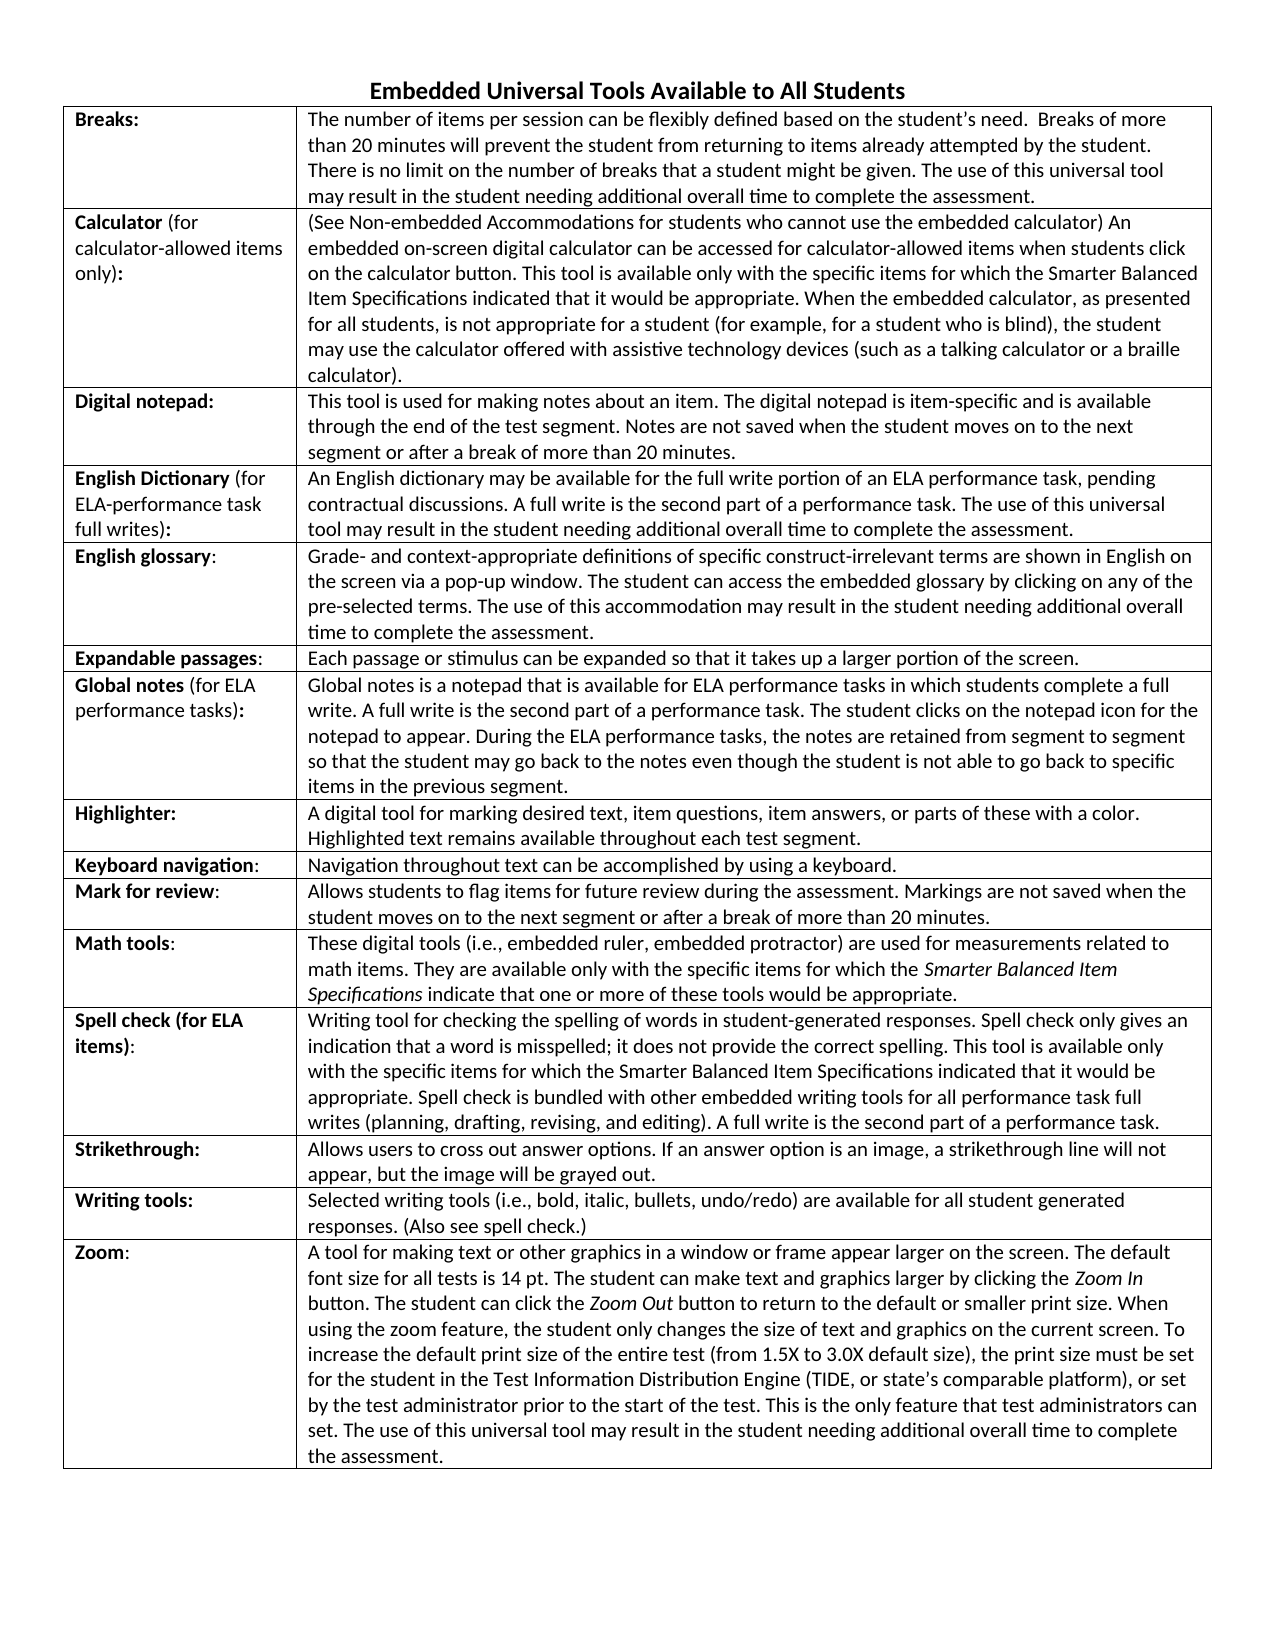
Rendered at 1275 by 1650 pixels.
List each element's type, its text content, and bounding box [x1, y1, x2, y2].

table_cell Mark for review: [64, 879, 296, 929]
table_cell These digital tools (i.e., embedded ruler, embedded protractor) are used for measurements related to math items. They are available only with the specific items for which the Smarter Balanced Item Specifications indicate that one or more of these tools would be appropriate. [297, 930, 1211, 1007]
table_cell English Dictionary (for ELA-performance task full writes): [64, 466, 296, 542]
table_cell A tool for making text or other graphics in a window or frame appear larger on the screen. The default font size for all tests is 14 pt. The student can make text and graphics larger by clicking the Zoom In button. The student can click the Zoom Out button to return to the default or smaller print size. When using the zoom feature, the student only changes the size of text and graphics on the current screen. To increase the default print size of the entire test (from 1.5X to 3.0X default size), the print size must be set for the student in the Test Information Distribution Engine (TIDE, or state’s comparable platform), or set by the test administrator prior to the start of the test. This is the only feature that test administrators can set. The use of this universal tool may result in the student needing additional overall time to complete the assessment. [297, 1240, 1211, 1468]
table_cell Allows users to cross out answer options. If an answer option is an image, a strikethrough line will not appear, but the image will be grayed out. [297, 1136, 1211, 1187]
table_cell Zoom: [64, 1240, 296, 1468]
table_cell Global notes (for ELA performance tasks): [64, 672, 296, 799]
table_cell Navigation throughout text can be accomplished by using a keyboard. [297, 852, 1211, 877]
table_cell This tool is used for making notes about an item. The digital notepad is item-specific and is available through the end of the test segment. Notes are not saved when the student moves on to the next segment or after a break of more than 20 minutes. [297, 388, 1211, 464]
table_cell Allows students to flag items for future review during the assessment. Markings are not saved when the student moves on to the next segment or after a break of more than 20 minutes. [297, 879, 1211, 929]
table_cell (See Non-embedded Accommodations for students who cannot use the embedded calculator) An embedded on-screen digital calculator can be accessed for calculator-allowed items when students click on the calculator button. This tool is available only with the specific items for which the Smarter Balanced Item Specifications indicated that it would be appropriate. When the embedded calculator, as presented for all students, is not appropriate for a student (for example, for a student who is blind), the student may use the calculator offered with assistive technology devices (such as a talking calculator or a braille calculator). [297, 209, 1211, 387]
text Embedded Universal Tools Available to All Students [75, 75, 1200, 106]
table_cell A digital tool for marking desired text, item questions, item answers, or parts of these with a color. Highlighted text remains available throughout each test segment. [297, 800, 1211, 851]
table_cell Writing tools: [64, 1188, 296, 1238]
table_cell Digital notepad: [64, 388, 296, 464]
table_cell Global notes is a notepad that is available for ELA performance tasks in which students complete a full write. A full write is the second part of a performance task. The student clicks on the notepad icon for the notepad to appear. During the ELA performance tasks, the notes are retained from segment to segment so that the student may go back to the notes even though the student is not able to go back to specific items in the previous segment. [297, 672, 1211, 799]
table_cell Keyboard navigation: [64, 852, 296, 877]
table_cell An English dictionary may be available for the full write portion of an ELA performance task, pending contractual discussions. A full write is the second part of a performance task. The use of this universal tool may result in the student needing additional overall time to complete the assessment. [297, 466, 1211, 542]
table_cell Grade- and context-appropriate definitions of specific construct-irrelevant terms are shown in English on the screen via a pop-up window. The student can access the embedded glossary by clicking on any of the pre-selected terms. The use of this accommodation may result in the student needing additional overall time to complete the assessment. [297, 543, 1211, 644]
table_cell Strikethrough: [64, 1136, 296, 1187]
table_cell Each passage or stimulus can be expanded so that it takes up a larger portion of the screen. [297, 646, 1211, 671]
table_header The number of items per session can be flexibly defined based on the student’s need. Breaks of more than 20 minutes will prevent the student from returning to items already attempted by the student. There is no limit on the number of breaks that a student might be given. The use of this universal tool may result in the student needing additional overall time to complete the assessment. [297, 107, 1211, 208]
table_cell Expandable passages: [64, 646, 296, 671]
table_cell Math tools: [64, 930, 296, 1007]
table_cell Calculator (for calculator-allowed items only): [64, 209, 296, 387]
table_cell Spell check (for ELA items): [64, 1008, 296, 1135]
table_cell Highlighter: [64, 800, 296, 851]
table_header Breaks: [64, 107, 296, 208]
table_cell Writing tool for checking the spelling of words in student-generated responses. Spell check only gives an indication that a word is misspelled; it does not provide the correct spelling. This tool is available only with the specific items for which the Smarter Balanced Item Specifications indicated that it would be appropriate. Spell check is bundled with other embedded writing tools for all performance task full writes (planning, drafting, revising, and editing). A full write is the second part of a performance task. [297, 1008, 1211, 1135]
table_cell English glossary: [64, 543, 296, 644]
table_cell Selected writing tools (i.e., bold, italic, bullets, undo/redo) are available for all student generated responses. (Also see spell check.) [297, 1188, 1211, 1238]
